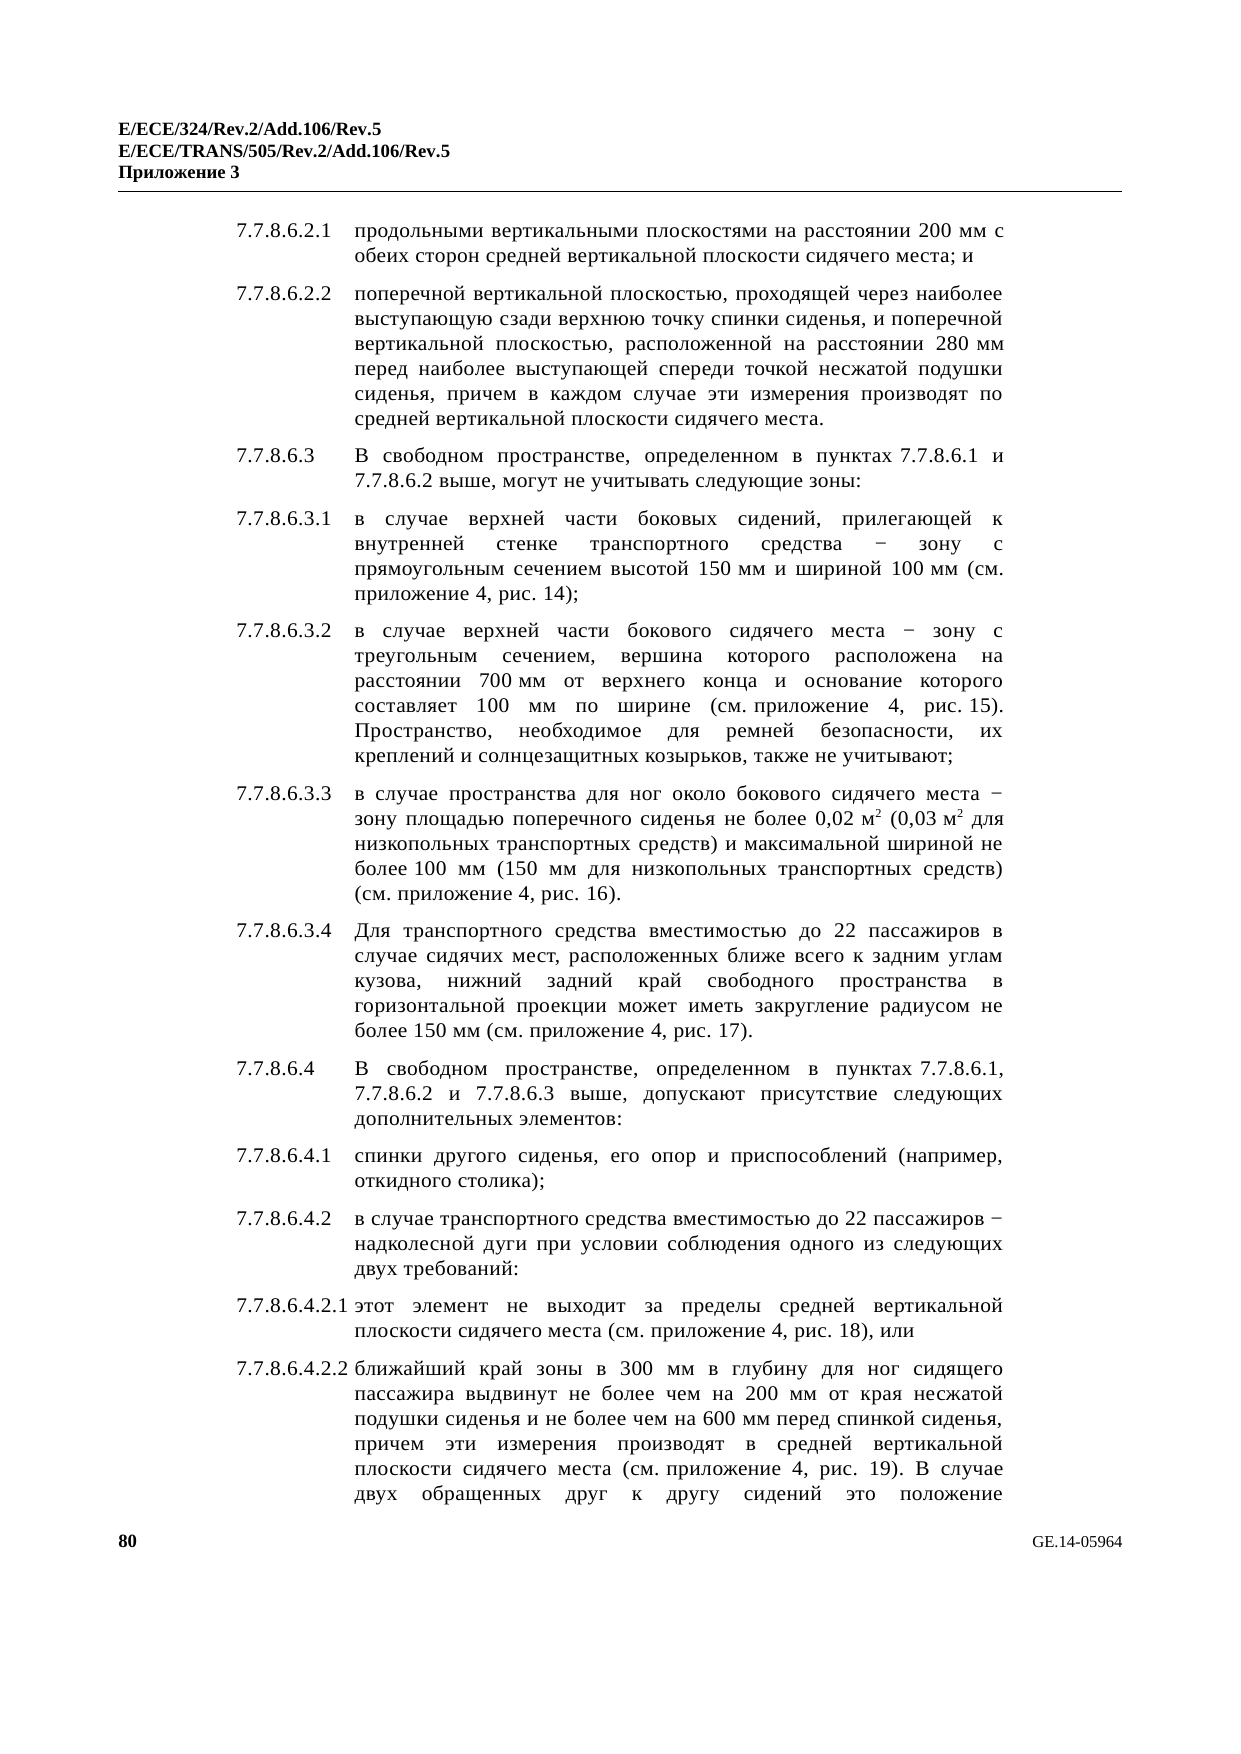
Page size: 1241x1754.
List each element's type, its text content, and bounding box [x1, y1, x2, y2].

text 7.7.8.6.2.2 поперечной вертикальной плоскостью, проходящей через наиболее выступающую сзади верхнюю точку спинки сиденья, и поперечной вертикальной плоскостью, расположенной на расстоянии 280 мм перед наиболее выступающей спереди точкой несжатой подушки сиденья, причем в каждом случае эти измерения производят по средней вертикальной плоскости сидячего места. [236, 280, 1004, 430]
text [236, 1355, 1004, 1505]
text 7.7.8.6.3.1 в случае верхней части боковых сидений, прилегающей к внутренней стенке транспортного средства − зону с прямоугольным сечением высотой 150 мм и шириной 100 мм (см. приложение 4, рис. 14); [236, 505, 1004, 605]
text 7.7.8.6.3.2 в случае верхней части бокового сидячего места − зону с треугольным сечением, вершина которого расположена на расстоянии 700 мм от верхнего конца и основание которого составляет 100 мм по ширине (см. приложение 4, рис. 15). Пространство, необходимое для ремней безопасности, их креплений и солнцезащитных козырьков, также не учитывают; [236, 617, 1004, 767]
text 7.7.8.6.3.4 Для транспортного средства вместимостью до 22 пассажиров в случае сидячих мест, расположенных ближе всего к задним углам кузова, нижний задний край свободного пространства в горизонтальной проекции может иметь закругление радиусом не более 150 мм (см. приложение 4, рис. 17). [236, 917, 1004, 1042]
text 7.7.8.6.2.1 продольными вертикальными плоскостями на расстоянии 200 мм с обеих сторон средней вертикальной плоскости сидячего места; и [236, 217, 1004, 267]
text 7.7.8.6.4.2.1 этот элемент не выходит за пределы средней вертикальной плоскости сидячего места (см. приложение 4, рис. 18), или [236, 1292, 1004, 1342]
text 7.7.8.6.4.2 в случае транспортного средства вместимостью до 22 пассажиров − надколесной дуги при условии соблюдения одного из следующих двух требований: [236, 1205, 1004, 1280]
text 7.7.8.6.3.3 в случае пространства для ног около бокового сидячего места − зону площадью поперечного сиденья не более 0,02 м2 (0,03 м2 для низкопольных транспортных средств) и максимальной шириной не более 100 мм (150 мм для низкопольных транспортных средств) (см. приложение 4, рис. 16). [236, 780, 1004, 905]
text 7.7.8.6.4.1 спинки другого сиденья, его опор и приспособлений (например, откидного столика); [236, 1142, 1004, 1192]
text 7.7.8.6.3 В свободном пространстве, определенном в пунктах 7.7.8.6.1 и 7.7.8.6.2 выше, могут не учитывать следующие зоны: [236, 442, 1004, 492]
text 7.7.8.6.4 В свободном пространстве, определенном в пунктах 7.7.8.6.1, 7.7.8.6.2 и 7.7.8.6.3 выше, допускают присутствие следующих дополнительных элементов: [236, 1055, 1004, 1130]
